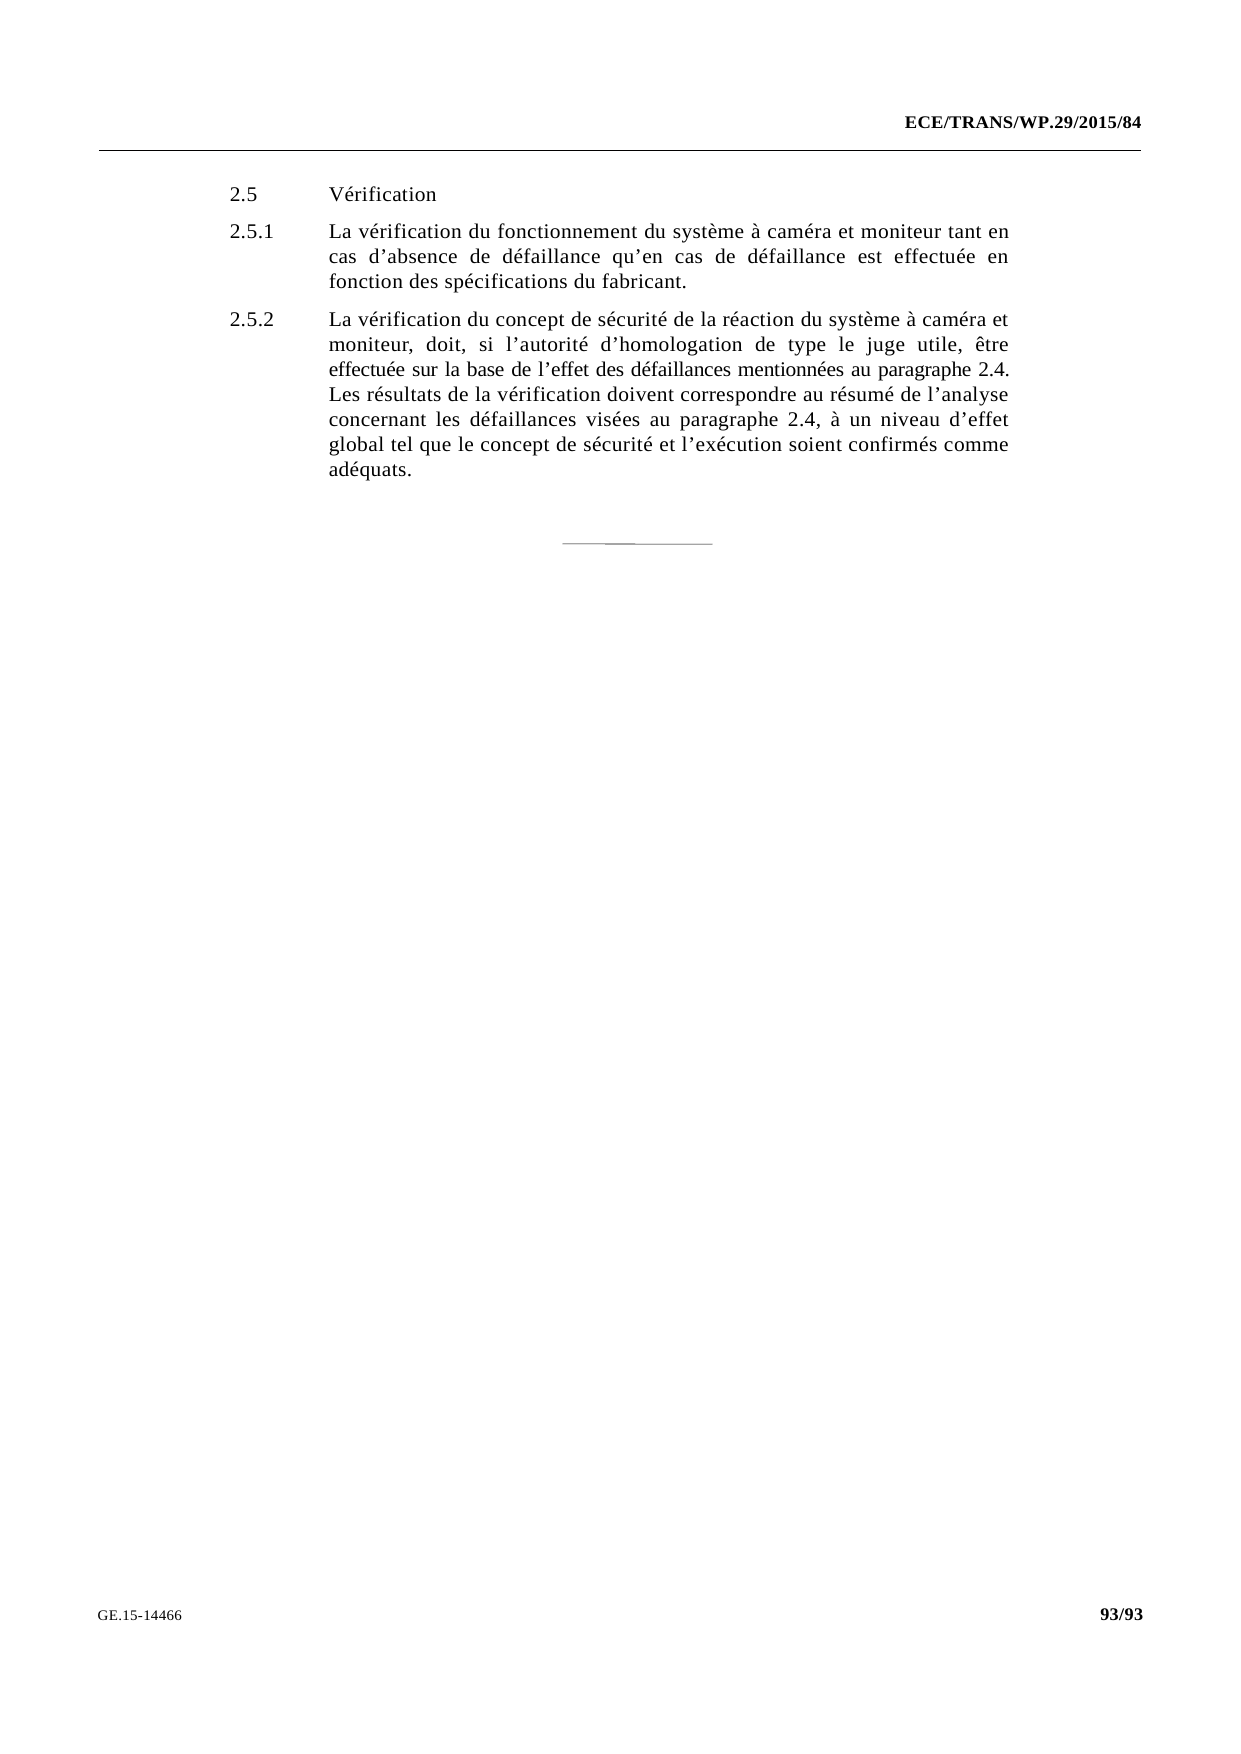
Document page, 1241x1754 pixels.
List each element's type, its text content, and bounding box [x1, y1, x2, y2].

text 2.5.2 La vérification du concept de sécurité de la réaction du système à caméra et moniteur, doit, si l’autorité d’homologation de type le juge utile, être effectuée sur la base de l’effet des défaillances mentionnées au paragraphe 2.4. Les résultats de la vérification doivent correspondre au résumé de l’analyse concernant les défaillances visées au paragraphe 2.4, à un niveau d’effet global tel que le concept de sécurité et l’exécution soient confirmés comme adéquats. [229, 306, 1011, 481]
text 2.5 Vérification [229, 181, 1011, 206]
text 2.5.1 La vérification du fonctionnement du système à caméra et moniteur tant en cas d’absence de défaillance qu’en cas de défaillance est effectuée en fonction des spécifications du fabricant. [229, 219, 1011, 294]
